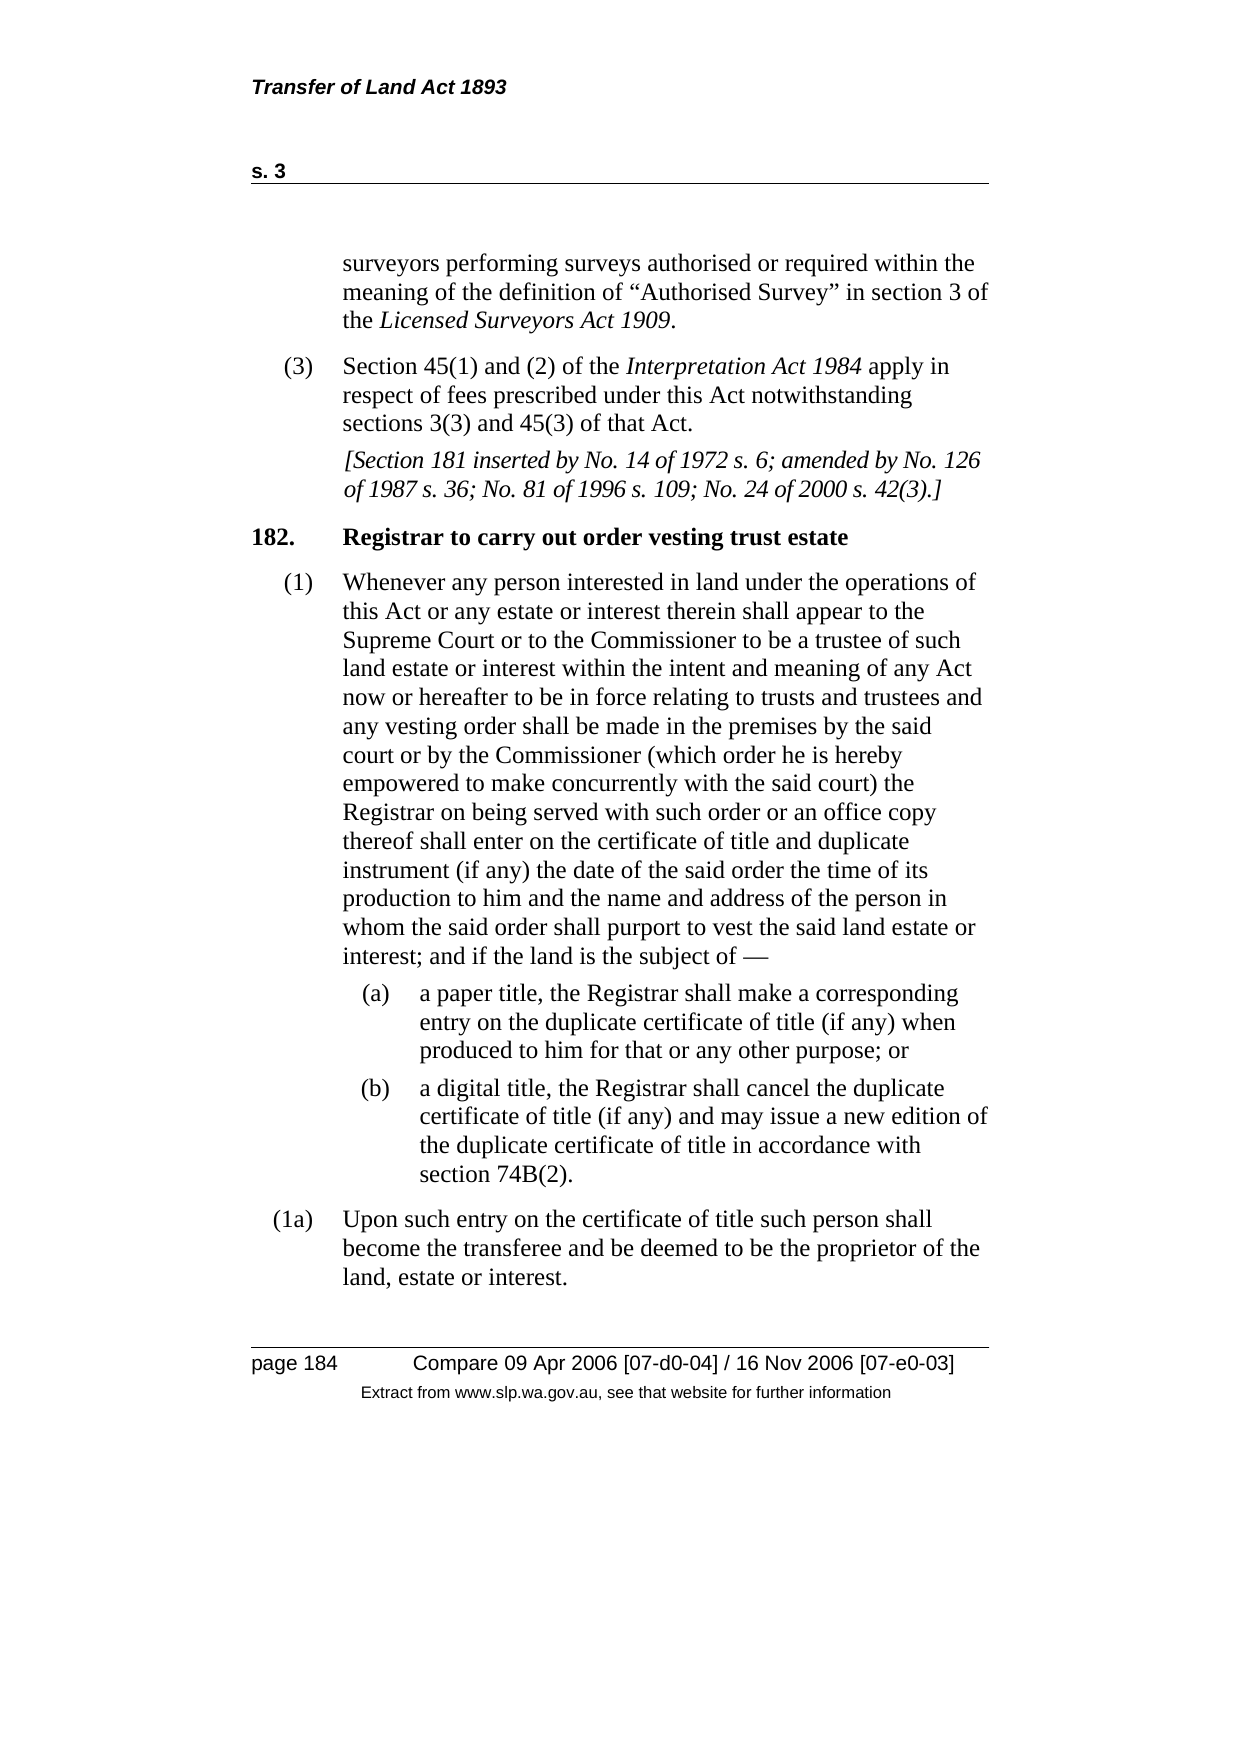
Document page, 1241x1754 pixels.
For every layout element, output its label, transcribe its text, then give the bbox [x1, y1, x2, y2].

text [Section 181 inserted by No. 14 of 1972 s. 6; amended by No. 126 of 1987 s. 36; No. 81 of 1996 s. 109; No. 24 of 2000 s. 42(3).] [251, 446, 989, 503]
text (b) a digital title, the Registrar shall cancel the duplicate certificate of title (if any) and may issue a new edition of the duplicate certificate of title in accordance with section 74B(2). [251, 1073, 989, 1188]
text (1) Whenever any person interested in land under the operations of this Act or any estate or interest therein shall appear to the Supreme Court or to the Commissioner to be a trustee of such land estate or interest within the intent and meaning of any Act now or hereafter to be in force relating to trusts and trustees and any vesting order shall be made in the premises by the said court or by the Commissioner (which order he is hereby empowered to make concurrently with the said court) the Registrar on being served with such order or an office copy thereof shall enter on the certificate of title and duplicate instrument (if any) the date of the said order the time of its production to him and the name and address of the person in whom the said order shall purport to vest the said land estate or interest; and if the land is the subject of — [251, 567, 989, 970]
text (3) Section 45(1) and (2) of the Interpretation Act 1984 apply in respect of fees prescribed under this Act notwithstanding sections 3(3) and 45(3) of that Act. [251, 351, 989, 437]
text (a) a paper title, the Registrar shall make a corresponding entry on the duplicate certificate of title (if any) when produced to him for that or any other purpose; or [251, 978, 989, 1064]
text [251, 248, 989, 334]
subtitle 182. Registrar to carry out order vesting trust estate [251, 522, 989, 551]
text (1a) Upon such entry on the certificate of title such person shall become the transferee and be deemed to be the proprietor of the land, estate or interest. [251, 1204, 989, 1291]
